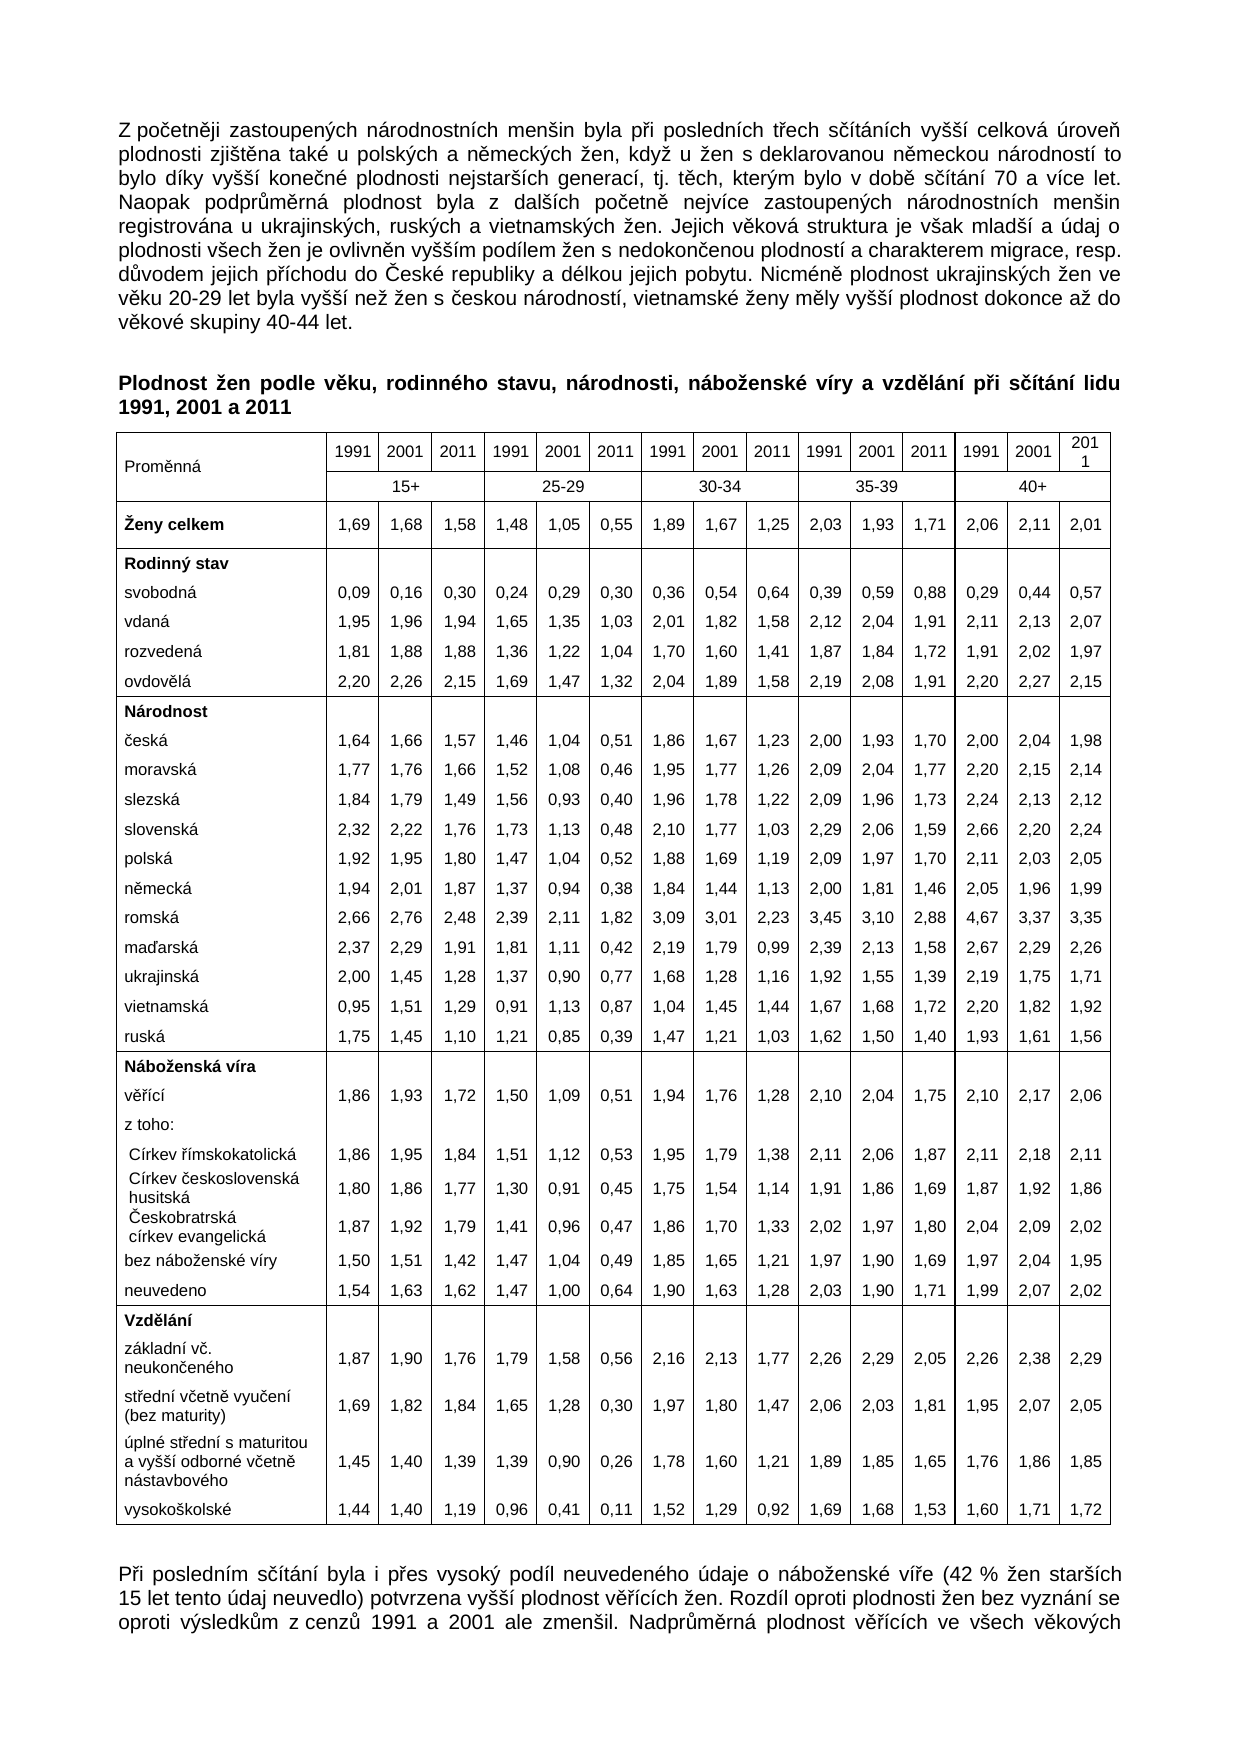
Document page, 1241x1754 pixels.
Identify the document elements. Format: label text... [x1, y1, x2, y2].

table_cell 1,44 [747, 992, 798, 1021]
table_cell 1,88 [432, 637, 484, 666]
table_cell Národnost [117, 697, 326, 725]
table_cell 1,35 [537, 607, 589, 637]
table_cell [799, 549, 850, 577]
table_header 2001 [694, 433, 746, 471]
table_cell 2,38 [1008, 1335, 1059, 1382]
table_cell [642, 697, 693, 725]
table_header 2001 [851, 433, 902, 471]
table_cell 2,03 [851, 1382, 902, 1429]
table_cell 2,13 [851, 933, 902, 962]
table_cell 0,94 [537, 873, 589, 903]
table_cell 1,72 [903, 637, 954, 666]
table_cell 2,09 [799, 785, 850, 814]
table_cell 2,04 [1008, 1246, 1059, 1275]
table_cell [590, 697, 641, 725]
table_cell 1,81 [485, 933, 536, 962]
table_cell 1,75 [903, 1080, 954, 1110]
table_cell polská [117, 844, 326, 873]
table_cell 1,95 [1060, 1246, 1110, 1275]
table_cell 1,91 [799, 1169, 850, 1207]
table_cell [1008, 697, 1059, 725]
table_cell bez náboženské víry [117, 1246, 326, 1275]
table_cell 2,05 [903, 1335, 954, 1382]
table_cell [903, 697, 954, 725]
table_cell 1,85 [642, 1246, 693, 1275]
table_cell 2,07 [1008, 1382, 1059, 1429]
table_cell 1,76 [432, 1335, 484, 1382]
table_cell 0,51 [590, 1080, 641, 1110]
table_cell 0,46 [590, 755, 641, 784]
table_cell 1,44 [327, 1494, 378, 1524]
table_cell 0,64 [747, 578, 798, 607]
table_cell 1,13 [747, 873, 798, 903]
table_cell [851, 697, 902, 725]
table_cell 1,86 [851, 1169, 902, 1207]
table_cell 1,69 [327, 1382, 378, 1429]
table_cell [956, 1110, 1007, 1139]
table_cell [379, 1110, 431, 1139]
table_header Proměnná [117, 433, 326, 501]
table_cell 1,77 [432, 1169, 484, 1207]
table_cell 1,87 [903, 1140, 954, 1169]
table_cell 1,55 [851, 962, 902, 992]
table_cell maďarská [117, 933, 326, 962]
table_cell 1,93 [851, 502, 902, 548]
table_cell 2,11 [1060, 1140, 1110, 1169]
table_cell [851, 1306, 902, 1334]
table_cell 1,88 [379, 637, 431, 666]
table_cell 1,96 [379, 607, 431, 637]
table_cell 0,29 [537, 578, 589, 607]
table_cell [956, 697, 1007, 725]
table_cell 1,52 [642, 1494, 693, 1524]
table_cell 2,00 [799, 725, 850, 755]
table_cell 2,29 [1060, 1335, 1110, 1382]
table_cell 1,45 [379, 962, 431, 992]
table_cell 1,76 [956, 1429, 1007, 1494]
table_cell 2,02 [1060, 1208, 1110, 1246]
table_cell 1,40 [903, 1021, 954, 1051]
table_cell 0,90 [537, 962, 589, 992]
table_cell 1,41 [747, 637, 798, 666]
table_cell 1,45 [694, 992, 746, 1021]
table_cell 2,09 [799, 755, 850, 784]
table_cell 2,10 [642, 814, 693, 844]
table_cell 1,29 [432, 992, 484, 1021]
table_cell 1,84 [432, 1382, 484, 1429]
table_cell 1,28 [432, 962, 484, 992]
table_cell 1,04 [642, 992, 693, 1021]
table_cell 1,85 [851, 1429, 902, 1494]
table_cell 1,69 [799, 1494, 850, 1524]
table_cell 2,29 [1008, 933, 1059, 962]
table_cell 1,69 [903, 1169, 954, 1207]
table_cell 1,49 [432, 785, 484, 814]
table_cell 1,64 [327, 725, 378, 755]
table_cell [956, 549, 1007, 577]
table_cell [694, 697, 746, 725]
table_cell 1,65 [694, 1246, 746, 1275]
table_cell [747, 1110, 798, 1139]
table_cell [799, 1052, 850, 1080]
table_cell rozvedená [117, 637, 326, 666]
table_cell 1,46 [903, 873, 954, 903]
table_cell 1,94 [432, 607, 484, 637]
table_cell [799, 1110, 850, 1139]
table_cell 1,97 [642, 1382, 693, 1429]
table_cell [1008, 1306, 1059, 1334]
table_cell 1,30 [485, 1169, 536, 1207]
table_cell 0,30 [590, 1382, 641, 1429]
table_cell 0,24 [485, 578, 536, 607]
table_cell 1,62 [799, 1021, 850, 1051]
table_cell 0,85 [537, 1021, 589, 1051]
table_cell 1,84 [327, 785, 378, 814]
table_cell 1,58 [432, 502, 484, 548]
table_cell 1,41 [485, 1208, 536, 1246]
table_cell 2,10 [956, 1080, 1007, 1110]
table_cell 2,02 [799, 1208, 850, 1246]
table_cell 2,20 [956, 666, 1007, 696]
table_cell [851, 1110, 902, 1139]
table_cell 2,20 [956, 755, 1007, 784]
table_cell [903, 1306, 954, 1334]
table_cell 2,04 [851, 1080, 902, 1110]
table_cell 2,13 [1008, 785, 1059, 814]
table_header 2001 [379, 433, 431, 471]
table_cell česká [117, 725, 326, 755]
table_cell 1,97 [1060, 637, 1110, 666]
table_cell 2,66 [327, 903, 378, 932]
table_header 1991 [485, 433, 536, 471]
table_cell Církev československá husitská [117, 1169, 326, 1207]
table_cell 2,27 [1008, 666, 1059, 696]
table_cell 1,04 [590, 637, 641, 666]
table_cell Rodinný stav [117, 549, 326, 577]
table_cell 1,89 [694, 666, 746, 696]
table_cell 0,47 [590, 1208, 641, 1246]
table_cell 1,39 [432, 1429, 484, 1494]
table_cell 1,68 [642, 962, 693, 992]
table_cell 2,66 [956, 814, 1007, 844]
table_cell úplné střední s maturitou a vyšší odborné včetně nástavbového [117, 1429, 326, 1494]
table_cell svobodná [117, 578, 326, 607]
table_cell 1,39 [903, 962, 954, 992]
table_cell 1,79 [379, 785, 431, 814]
table_cell 2,39 [485, 903, 536, 932]
table_cell [642, 549, 693, 577]
table_cell 1,38 [747, 1140, 798, 1169]
table_cell 1,92 [379, 1208, 431, 1246]
table_cell [590, 549, 641, 577]
table_cell 1,37 [485, 873, 536, 903]
table_cell 1,59 [903, 814, 954, 844]
table_cell 0,87 [590, 992, 641, 1021]
table_cell [851, 549, 902, 577]
table_cell 2,16 [642, 1335, 693, 1382]
table_cell [1008, 1052, 1059, 1080]
table_cell 1,86 [642, 1208, 693, 1246]
table_cell 1,79 [694, 1140, 746, 1169]
table_cell 1,03 [747, 814, 798, 844]
table_cell 1,26 [747, 755, 798, 784]
table_cell 1,00 [537, 1275, 589, 1305]
table_cell 1,66 [432, 755, 484, 784]
table_cell 1,68 [851, 1494, 902, 1524]
table_cell [379, 1306, 431, 1334]
table_cell 1,95 [956, 1382, 1007, 1429]
table_cell 1,08 [537, 755, 589, 784]
table_cell 2,02 [1060, 1275, 1110, 1305]
table_cell [379, 697, 431, 725]
table_cell 1,62 [432, 1275, 484, 1305]
table_cell 2,11 [956, 844, 1007, 873]
table_cell [327, 1306, 378, 1334]
table_cell 3,45 [799, 903, 850, 932]
table_cell 1,91 [903, 607, 954, 637]
table_cell [747, 1306, 798, 1334]
table_cell 1,46 [485, 725, 536, 755]
table_cell věřící [117, 1080, 326, 1110]
table_cell 1,56 [485, 785, 536, 814]
table_cell [327, 697, 378, 725]
table_cell z toho: [117, 1110, 326, 1139]
table_cell slovenská [117, 814, 326, 844]
table_cell [537, 549, 589, 577]
table_cell 1,96 [1008, 873, 1059, 903]
table_cell vysokoškolské [117, 1494, 326, 1524]
table_header 1991 [956, 433, 1007, 471]
table_cell 1,85 [1060, 1429, 1110, 1494]
table_cell 0,95 [327, 992, 378, 1021]
table_cell 2,07 [1008, 1275, 1059, 1305]
table_cell 1,65 [903, 1429, 954, 1494]
table_cell 2,00 [956, 725, 1007, 755]
table_cell 1,72 [1060, 1494, 1110, 1524]
table_cell 1,28 [694, 962, 746, 992]
table_cell 1,82 [379, 1382, 431, 1429]
table_cell 1,33 [747, 1208, 798, 1246]
table_cell 1,67 [799, 992, 850, 1021]
table_cell 1,03 [590, 607, 641, 637]
table_cell 1,72 [432, 1080, 484, 1110]
table_cell 1,95 [642, 1140, 693, 1169]
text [118, 1562, 1122, 1634]
table_cell 2,05 [1060, 844, 1110, 873]
table_cell 1,63 [379, 1275, 431, 1305]
table_cell 1,37 [485, 962, 536, 992]
table_cell 1,45 [379, 1021, 431, 1051]
table_cell 1,68 [851, 992, 902, 1021]
table_cell 2,15 [1060, 666, 1110, 696]
table_cell 1,80 [327, 1169, 378, 1207]
table_header 1991 [799, 433, 850, 471]
table_cell 1,86 [327, 1080, 378, 1110]
table_cell [1008, 1110, 1059, 1139]
table_cell [537, 697, 589, 725]
table_cell 0,45 [590, 1169, 641, 1207]
table_cell 1,80 [694, 1382, 746, 1429]
table_cell 1,47 [485, 1246, 536, 1275]
table_cell 2,05 [956, 873, 1007, 903]
table_cell 0,26 [590, 1429, 641, 1494]
table_cell 1,57 [432, 725, 484, 755]
table_cell [590, 1306, 641, 1334]
table_cell 1,71 [1008, 1494, 1059, 1524]
table_cell 1,93 [851, 725, 902, 755]
table_cell 1,90 [642, 1275, 693, 1305]
table_cell 1,47 [537, 666, 589, 696]
table_cell 1,70 [642, 637, 693, 666]
table_cell 0,30 [590, 578, 641, 607]
table_cell 2,06 [799, 1382, 850, 1429]
table_cell 1,82 [1008, 992, 1059, 1021]
table_cell [1060, 697, 1110, 725]
table_cell 1,47 [485, 1275, 536, 1305]
table_cell [642, 1306, 693, 1334]
table_cell 30-34 [642, 472, 798, 501]
table_cell [1060, 1052, 1110, 1080]
table_cell moravská [117, 755, 326, 784]
table_cell [903, 1052, 954, 1080]
table_cell [327, 1110, 378, 1139]
table_cell [485, 1052, 536, 1080]
table_cell 0,38 [590, 873, 641, 903]
table_cell [903, 549, 954, 577]
table_cell 1,79 [432, 1208, 484, 1246]
table_cell 2,01 [379, 873, 431, 903]
table_header 2001 [1008, 433, 1059, 471]
table_cell 2,10 [799, 1080, 850, 1110]
table_cell 1,94 [642, 1080, 693, 1110]
table_cell 1,73 [485, 814, 536, 844]
table_cell 2,08 [851, 666, 902, 696]
table_cell 1,10 [432, 1021, 484, 1051]
table_cell 2,19 [956, 962, 1007, 992]
table_cell 0,99 [747, 933, 798, 962]
table_cell 2,06 [956, 502, 1007, 548]
table_cell 1,86 [327, 1140, 378, 1169]
table_cell 1,28 [747, 1275, 798, 1305]
table_cell 1,86 [1008, 1429, 1059, 1494]
table_cell 2,04 [851, 607, 902, 637]
table_cell 1,50 [485, 1080, 536, 1110]
table_cell 1,70 [694, 1208, 746, 1246]
table_cell ukrajinská [117, 962, 326, 992]
table_cell [327, 549, 378, 577]
table_cell 2,26 [956, 1335, 1007, 1382]
table_cell 1,51 [379, 1246, 431, 1275]
table_cell 2,03 [1008, 844, 1059, 873]
table_cell 2,19 [642, 933, 693, 962]
table_cell [694, 549, 746, 577]
table_cell 1,93 [956, 1021, 1007, 1051]
table_cell německá [117, 873, 326, 903]
table_cell 2,11 [956, 607, 1007, 637]
table_header 2011 [903, 433, 954, 471]
table_cell 1,77 [694, 814, 746, 844]
table_cell Vzdělání [117, 1306, 326, 1334]
table_header 2011 [747, 433, 798, 471]
table_cell [747, 549, 798, 577]
table_cell 2,15 [1008, 755, 1059, 784]
table_cell Náboženská víra [117, 1052, 326, 1080]
table_cell [485, 549, 536, 577]
table_cell 1,58 [747, 666, 798, 696]
table_cell 0,52 [590, 844, 641, 873]
table_cell 1,69 [485, 666, 536, 696]
table_cell 2,09 [1008, 1208, 1059, 1246]
table_cell 4,67 [956, 903, 1007, 932]
table_cell 0,09 [327, 578, 378, 607]
table_cell 0,44 [1008, 578, 1059, 607]
table_cell 1,77 [747, 1335, 798, 1382]
table_cell [1060, 549, 1110, 577]
table_cell 0,49 [590, 1246, 641, 1275]
table_cell 1,39 [485, 1429, 536, 1494]
table_cell 1,14 [747, 1169, 798, 1207]
table_cell 1,86 [1060, 1169, 1110, 1207]
table_cell 2,29 [379, 933, 431, 962]
table_cell [694, 1306, 746, 1334]
table_cell 1,79 [485, 1335, 536, 1382]
table_cell 1,63 [694, 1275, 746, 1305]
text Plodnost žen podle věku, rodinného stavu, národnosti, náboženské víry a vzdělání při sčítání lidu 1991, 2001 a 2011 [118, 371, 1122, 419]
table_cell 1,84 [851, 637, 902, 666]
table_cell 25-29 [485, 472, 641, 501]
table_cell 2,04 [642, 666, 693, 696]
table_cell 1,92 [327, 844, 378, 873]
table_cell 1,77 [903, 755, 954, 784]
table_cell 2,14 [1060, 755, 1110, 784]
table_cell 1,97 [851, 1208, 902, 1246]
table_cell 2,06 [1060, 1080, 1110, 1110]
table_cell 2,00 [799, 873, 850, 903]
table_cell vdaná [117, 607, 326, 637]
table_cell 0,57 [1060, 578, 1110, 607]
table_cell 1,11 [537, 933, 589, 962]
table_cell 1,71 [1060, 962, 1110, 992]
table_cell 1,60 [694, 637, 746, 666]
table_cell [379, 549, 431, 577]
table_cell 1,94 [327, 873, 378, 903]
table_cell 0,91 [537, 1169, 589, 1207]
table_cell neuvedeno [117, 1275, 326, 1305]
table_cell 2,24 [1060, 814, 1110, 844]
table_cell 2,11 [1008, 502, 1059, 548]
table_cell 1,71 [903, 502, 954, 548]
table_cell vietnamská [117, 992, 326, 1021]
table_cell 1,84 [642, 873, 693, 903]
table_cell 1,82 [694, 607, 746, 637]
table_cell 0,59 [851, 578, 902, 607]
table_cell 2,26 [799, 1335, 850, 1382]
table_cell 1,72 [903, 992, 954, 1021]
table_cell 1,65 [485, 1382, 536, 1429]
table_cell [694, 1052, 746, 1080]
table_cell 1,93 [379, 1080, 431, 1110]
table_cell 1,75 [642, 1169, 693, 1207]
table_cell 1,98 [1060, 725, 1110, 755]
table_cell 1,76 [379, 755, 431, 784]
table_cell [747, 1052, 798, 1080]
table_cell 1,75 [1008, 962, 1059, 992]
table_cell 2,09 [799, 844, 850, 873]
table_cell 1,78 [642, 1429, 693, 1494]
table_cell 1,03 [747, 1021, 798, 1051]
table_cell 0,42 [590, 933, 641, 962]
table_cell 2,13 [1008, 607, 1059, 637]
table_cell 1,12 [537, 1140, 589, 1169]
table_cell 1,04 [537, 1246, 589, 1275]
table_cell [1060, 1110, 1110, 1139]
table_cell 2,29 [799, 814, 850, 844]
table_cell 40+ [956, 472, 1110, 501]
table_cell 1,53 [903, 1494, 954, 1524]
table_cell [432, 1110, 484, 1139]
table_cell 1,95 [327, 607, 378, 637]
table_cell 0,64 [590, 1275, 641, 1305]
table_cell 1,73 [903, 785, 954, 814]
table_cell 1,87 [432, 873, 484, 903]
table_cell 1,47 [747, 1382, 798, 1429]
table_cell 1,91 [956, 637, 1007, 666]
table_cell [956, 1052, 1007, 1080]
table_cell 1,47 [642, 1021, 693, 1051]
table_cell 1,90 [851, 1246, 902, 1275]
table_cell 2,19 [799, 666, 850, 696]
table_cell 35-39 [799, 472, 954, 501]
table_cell [537, 1052, 589, 1080]
table_cell [851, 1052, 902, 1080]
table_cell 2,03 [799, 502, 850, 548]
table_cell 1,36 [485, 637, 536, 666]
table_cell 1,67 [694, 725, 746, 755]
table_cell [485, 697, 536, 725]
table_cell 1,77 [327, 755, 378, 784]
table_cell 0,51 [590, 725, 641, 755]
table_cell [694, 1110, 746, 1139]
table_cell Českobratrská církev evangelická [117, 1208, 326, 1246]
table_cell 15+ [327, 472, 484, 501]
table_cell 1,66 [379, 725, 431, 755]
table_cell 1,54 [327, 1275, 378, 1305]
table_cell 0,16 [379, 578, 431, 607]
table_cell 3,01 [694, 903, 746, 932]
table_cell 0,39 [799, 578, 850, 607]
table_cell 1,95 [642, 755, 693, 784]
table_cell 1,80 [903, 1208, 954, 1246]
table_cell 2,20 [1008, 814, 1059, 844]
table_cell 2,48 [432, 903, 484, 932]
table_cell 1,47 [485, 844, 536, 873]
table_cell 1,91 [903, 666, 954, 696]
table_cell 1,86 [379, 1169, 431, 1207]
table_cell 1,78 [694, 785, 746, 814]
table_cell 1,50 [851, 1021, 902, 1051]
table_cell 2,12 [799, 607, 850, 637]
table_cell 2,11 [799, 1140, 850, 1169]
table_cell 1,77 [694, 755, 746, 784]
table_cell 2,06 [851, 814, 902, 844]
table_cell 1,21 [747, 1246, 798, 1275]
table_cell 1,69 [903, 1246, 954, 1275]
table_cell 0,96 [537, 1208, 589, 1246]
table_cell [956, 1306, 1007, 1334]
table_cell 2,11 [537, 903, 589, 932]
table_cell [642, 1052, 693, 1080]
table_cell ovdovělá [117, 666, 326, 696]
table_cell slezská [117, 785, 326, 814]
table_cell 3,10 [851, 903, 902, 932]
table_cell 2,67 [956, 933, 1007, 962]
table_cell 1,76 [432, 814, 484, 844]
table_cell 1,61 [1008, 1021, 1059, 1051]
table_header 1991 [642, 433, 693, 471]
table_cell 1,50 [327, 1246, 378, 1275]
table_cell 1,05 [537, 502, 589, 548]
table_cell 1,81 [851, 873, 902, 903]
table_cell 2,06 [851, 1140, 902, 1169]
table_cell 1,22 [537, 637, 589, 666]
table_cell 1,97 [956, 1246, 1007, 1275]
table_cell 2,20 [327, 666, 378, 696]
table_cell [485, 1110, 536, 1139]
table_cell 0,30 [432, 578, 484, 607]
table_cell 1,92 [1008, 1169, 1059, 1207]
table_cell 0,91 [485, 992, 536, 1021]
table_cell 2,07 [1060, 607, 1110, 637]
table_cell 2,04 [851, 755, 902, 784]
table_cell 2,05 [1060, 1382, 1110, 1429]
table_cell 1,70 [903, 844, 954, 873]
table_header 2011 [1060, 433, 1110, 471]
table_cell 2,26 [1060, 933, 1110, 962]
table_cell Církev římskokatolická [117, 1140, 326, 1169]
table_cell 1,97 [799, 1246, 850, 1275]
table_cell 3,37 [1008, 903, 1059, 932]
table_cell 1,84 [432, 1140, 484, 1169]
table_cell 2,15 [432, 666, 484, 696]
table_header 2011 [590, 433, 641, 471]
table_cell 2,02 [1008, 637, 1059, 666]
table_cell 1,81 [903, 1382, 954, 1429]
table_cell 3,09 [642, 903, 693, 932]
table_cell [799, 697, 850, 725]
table_cell 2,12 [1060, 785, 1110, 814]
table_cell [432, 697, 484, 725]
table_cell 1,28 [537, 1382, 589, 1429]
table_cell 1,52 [485, 755, 536, 784]
table_cell 1,86 [642, 725, 693, 755]
table_cell 2,23 [747, 903, 798, 932]
table_cell 2,22 [379, 814, 431, 844]
table_cell 2,04 [956, 1208, 1007, 1246]
table_cell [903, 1110, 954, 1139]
table_cell 0,11 [590, 1494, 641, 1524]
table_cell [590, 1052, 641, 1080]
table_cell 0,88 [903, 578, 954, 607]
table_cell 0,39 [590, 1021, 641, 1051]
table_cell 1,29 [694, 1494, 746, 1524]
table_cell 2,39 [799, 933, 850, 962]
table_cell 3,35 [1060, 903, 1110, 932]
table_cell 1,19 [432, 1494, 484, 1524]
table_cell 2,88 [903, 903, 954, 932]
table_cell 0,56 [590, 1335, 641, 1382]
table_cell 0,90 [537, 1429, 589, 1494]
table_cell 1,69 [327, 502, 378, 548]
table_cell 1,25 [747, 502, 798, 548]
table_cell 0,48 [590, 814, 641, 844]
table_cell 1,96 [851, 785, 902, 814]
table_cell 1,87 [327, 1335, 378, 1382]
table_cell 2,32 [327, 814, 378, 844]
table_cell 1,95 [379, 1140, 431, 1169]
table_cell 1,21 [694, 1021, 746, 1051]
table_cell 1,40 [379, 1494, 431, 1524]
table_cell 2,13 [694, 1335, 746, 1382]
table_cell 1,51 [379, 992, 431, 1021]
table_cell 1,90 [379, 1335, 431, 1382]
table_cell 2,18 [1008, 1140, 1059, 1169]
table_cell 1,87 [799, 637, 850, 666]
table_cell 1,60 [694, 1429, 746, 1494]
table_cell 1,13 [537, 992, 589, 1021]
table_cell 1,79 [694, 933, 746, 962]
table_cell 1,21 [747, 1429, 798, 1494]
table_cell 1,80 [432, 844, 484, 873]
table_cell 2,37 [327, 933, 378, 962]
table_cell 1,69 [694, 844, 746, 873]
table_cell 2,26 [379, 666, 431, 696]
table_cell 0,96 [485, 1494, 536, 1524]
table_cell 1,60 [956, 1494, 1007, 1524]
table_cell 1,48 [485, 502, 536, 548]
table_header 2001 [537, 433, 589, 471]
table_cell 1,23 [747, 725, 798, 755]
table_cell [1008, 549, 1059, 577]
table_header 2011 [432, 433, 484, 471]
table_cell 2,20 [956, 992, 1007, 1021]
table_cell 1,76 [694, 1080, 746, 1110]
table_cell 1,90 [851, 1275, 902, 1305]
table_cell 1,58 [747, 607, 798, 637]
table_cell [747, 697, 798, 725]
table_cell 0,53 [590, 1140, 641, 1169]
table_cell 1,58 [903, 933, 954, 962]
table_cell [485, 1306, 536, 1334]
table_cell 1,19 [747, 844, 798, 873]
table_cell 2,29 [851, 1335, 902, 1382]
table_cell 1,40 [379, 1429, 431, 1494]
table_cell 0,55 [590, 502, 641, 548]
table_cell 1,99 [956, 1275, 1007, 1305]
table_cell 1,70 [903, 725, 954, 755]
table_cell romská [117, 903, 326, 932]
table_cell 1,04 [537, 844, 589, 873]
table_cell 1,32 [590, 666, 641, 696]
table_cell 1,44 [694, 873, 746, 903]
table_cell 2,17 [1008, 1080, 1059, 1110]
table_cell [1060, 1306, 1110, 1334]
table_cell ruská [117, 1021, 326, 1051]
table_cell 0,54 [694, 578, 746, 607]
table_cell 1,67 [694, 502, 746, 548]
table_cell [379, 1052, 431, 1080]
table_cell 0,77 [590, 962, 641, 992]
table_cell 2,24 [956, 785, 1007, 814]
table_cell 0,41 [537, 1494, 589, 1524]
table_cell [799, 1306, 850, 1334]
table_cell 1,96 [642, 785, 693, 814]
table_cell 1,51 [485, 1140, 536, 1169]
table_cell [432, 1306, 484, 1334]
table_cell 2,01 [642, 607, 693, 637]
table_cell 1,13 [537, 814, 589, 844]
table_cell [537, 1306, 589, 1334]
table_cell střední včetně vyučení (bez maturity) [117, 1382, 326, 1429]
table_cell 1,68 [379, 502, 431, 548]
table_cell 0,29 [956, 578, 1007, 607]
table_cell 1,99 [1060, 873, 1110, 903]
table_cell [432, 1052, 484, 1080]
table_cell 1,89 [642, 502, 693, 548]
table_cell 1,91 [432, 933, 484, 962]
table_cell základní vč. neukončeného [117, 1335, 326, 1382]
table_cell 1,54 [694, 1169, 746, 1207]
table_cell 1,82 [590, 903, 641, 932]
table_cell 1,04 [537, 725, 589, 755]
table_cell 1,92 [1060, 992, 1110, 1021]
table_cell [432, 549, 484, 577]
table_cell 0,92 [747, 1494, 798, 1524]
table_cell 0,93 [537, 785, 589, 814]
table_cell 2,03 [799, 1275, 850, 1305]
table_header 1991 [327, 433, 378, 471]
table_cell 1,89 [799, 1429, 850, 1494]
table_cell 1,87 [956, 1169, 1007, 1207]
table_cell 1,42 [432, 1246, 484, 1275]
table_cell 1,45 [327, 1429, 378, 1494]
table_cell 1,65 [485, 607, 536, 637]
table_cell 2,76 [379, 903, 431, 932]
table_cell 2,00 [327, 962, 378, 992]
table_cell 0,36 [642, 578, 693, 607]
table_cell 2,11 [956, 1140, 1007, 1169]
table_cell [327, 1052, 378, 1080]
table_cell [537, 1110, 589, 1139]
table_cell 1,22 [747, 785, 798, 814]
table_cell 1,21 [485, 1021, 536, 1051]
table_cell 1,71 [903, 1275, 954, 1305]
table_cell 1,88 [642, 844, 693, 873]
table_cell 1,28 [747, 1080, 798, 1110]
table_cell 1,09 [537, 1080, 589, 1110]
table_cell 2,04 [1008, 725, 1059, 755]
table_cell 1,75 [327, 1021, 378, 1051]
table_cell 1,92 [799, 962, 850, 992]
table_cell 1,97 [851, 844, 902, 873]
table_cell 2,01 [1060, 502, 1110, 548]
table_cell [642, 1110, 693, 1139]
table_cell 1,56 [1060, 1021, 1110, 1051]
table_cell [590, 1110, 641, 1139]
table_cell 1,87 [327, 1208, 378, 1246]
table_cell 1,81 [327, 637, 378, 666]
table_cell 0,40 [590, 785, 641, 814]
table_cell 1,16 [747, 962, 798, 992]
table_cell 1,58 [537, 1335, 589, 1382]
text Z početněji zastoupených národnostních menšin byla při posledních třech sčítáních vyšší celková úroveň plodnosti zjištěna také u polských a německých žen, když u žen s deklarovanou německou národností to bylo díky vyšší konečné plodnosti nejstarších generací, tj. těch, kterým bylo v době sčítání 70 a více let. Naopak podprůměrná plodnost byla z dalších početně nejvíce zastoupených národnostních menšin registrována u ukrajinských, ruských a vietnamských žen. Jejich věková struktura je však mladší a údaj o plodnosti všech žen je ovlivněn vyšším podílem žen s nedokončenou plodností a charakterem migrace, resp. důvodem jejich příchodu do České republiky a délkou jejich pobytu. Nicméně plodnost ukrajinských žen ve věku 20-29 let byla vyšší než žen s českou národností, vietnamské ženy měly vyšší plodnost dokonce až do věkové skupiny 40-44 let. [118, 118, 1122, 334]
table_cell Ženy celkem [117, 502, 326, 548]
table_cell 1,95 [379, 844, 431, 873]
